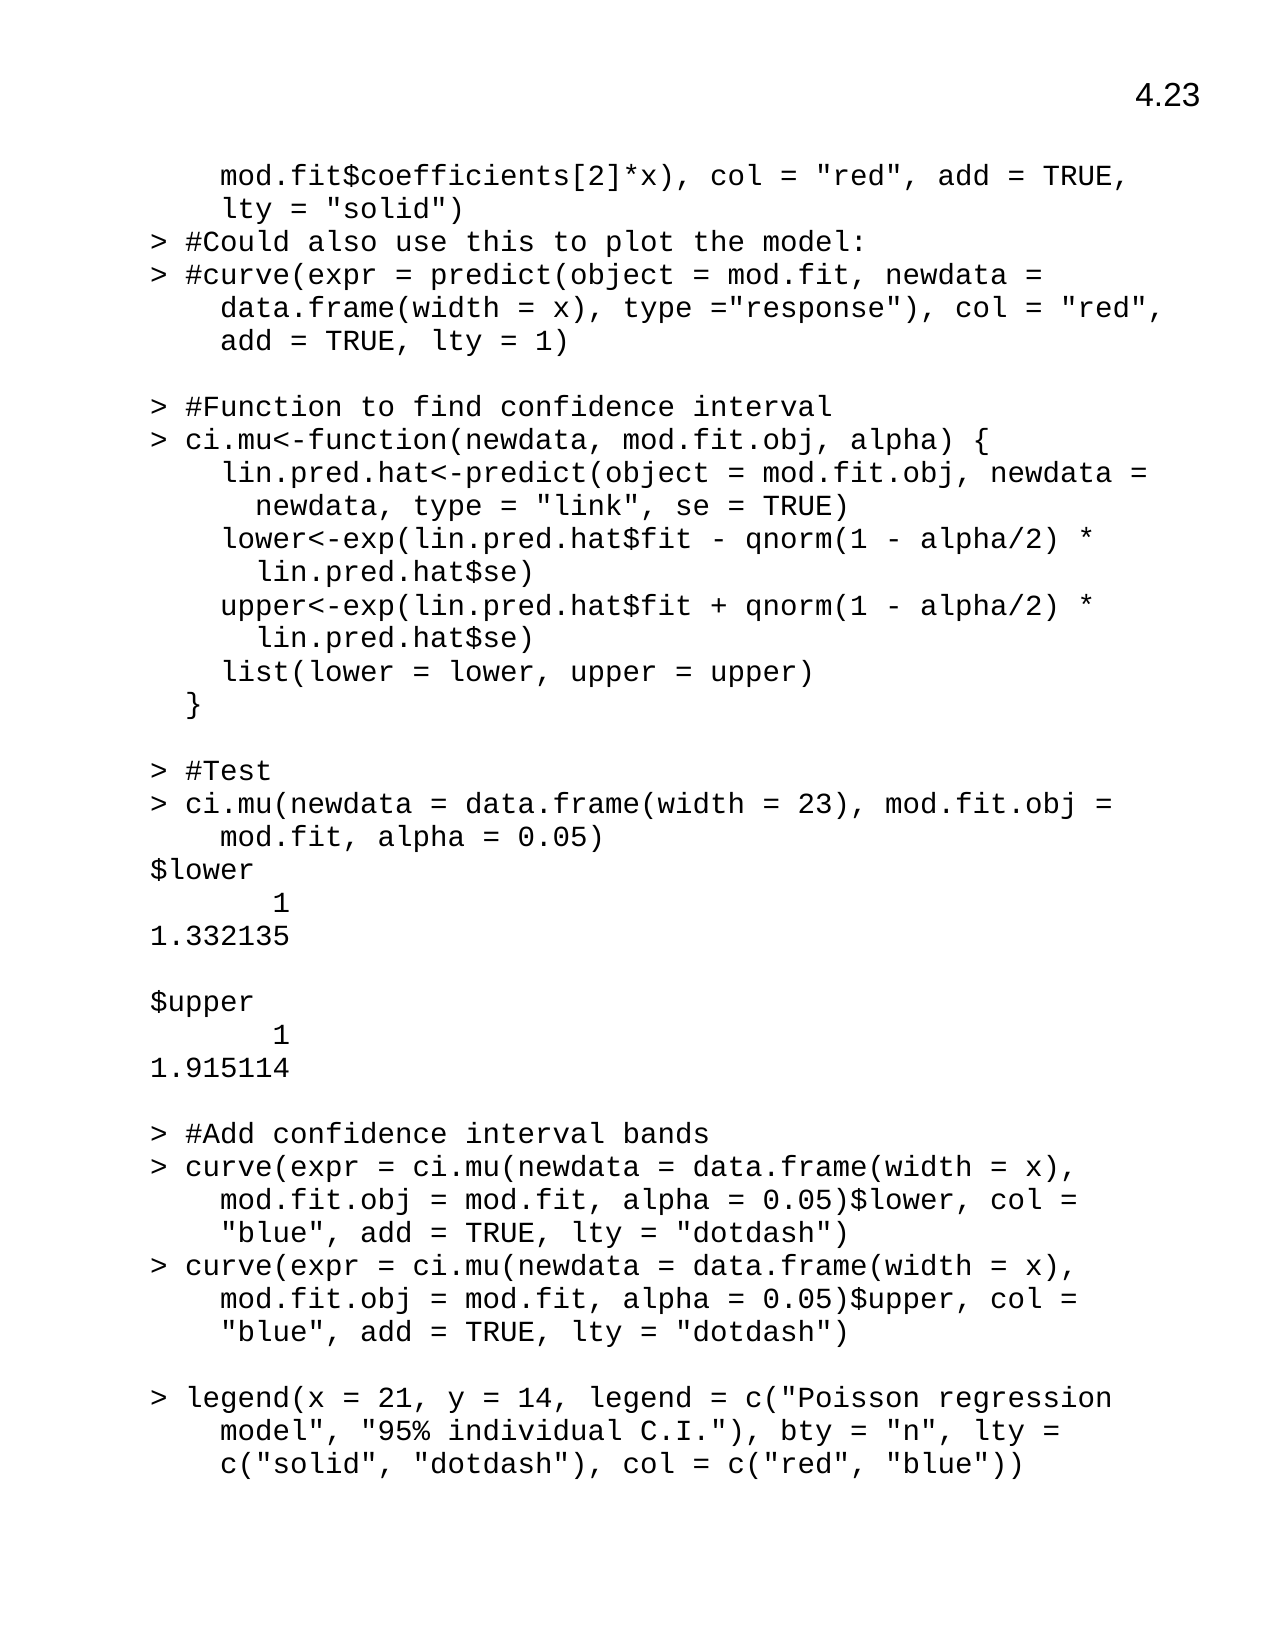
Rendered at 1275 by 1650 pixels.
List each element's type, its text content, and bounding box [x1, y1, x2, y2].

text $lower [150, 855, 1200, 888]
text lin.pred.hat$se) [150, 624, 1200, 657]
text 1.332135 [150, 921, 1200, 954]
text lower<-exp(lin.pred.hat$fit - qnorm(1 - alpha/2) * [150, 524, 1200, 558]
text add = TRUE, lty = 1) [150, 326, 1200, 359]
text mod.fit$coefficients[2]*x), col = "red", add = TRUE, [150, 161, 1200, 194]
text lin.pred.hat<-predict(object = mod.fit.obj, newdata = [150, 458, 1200, 492]
text > #Test [150, 756, 1200, 789]
text > ci.mu(newdata = data.frame(width = 23), mod.fit.obj = [150, 789, 1200, 822]
text mod.fit.obj = mod.fit, alpha = 0.05)$upper, col = [150, 1284, 1200, 1317]
text mod.fit.obj = mod.fit, alpha = 0.05)$lower, col = [150, 1185, 1200, 1218]
text 1 [150, 1020, 1200, 1053]
text lty = "solid") [150, 194, 1200, 227]
text > #Function to find confidence interval [150, 392, 1200, 426]
text 1.915114 [150, 1053, 1200, 1086]
text > curve(expr = ci.mu(newdata = data.frame(width = x), [150, 1152, 1200, 1185]
text > #Add confidence interval bands [150, 1119, 1200, 1152]
text upper<-exp(lin.pred.hat$fit + qnorm(1 - alpha/2) * [150, 591, 1200, 624]
text > ci.mu<-function(newdata, mod.fit.obj, alpha) { [150, 426, 1200, 458]
text newdata, type = "link", se = TRUE) [150, 492, 1200, 524]
text c("solid", "dotdash"), col = c("red", "blue")) [150, 1449, 1200, 1482]
text mod.fit, alpha = 0.05) [150, 822, 1200, 855]
text list(lower = lower, upper = upper) [150, 657, 1200, 690]
text } [150, 690, 1200, 723]
text $upper [150, 987, 1200, 1020]
text > #Could also use this to plot the model: [150, 227, 1200, 260]
text data.frame(width = x), type ="response"), col = "red", [150, 293, 1200, 326]
text > #curve(expr = predict(object = mod.fit, newdata = [150, 260, 1200, 293]
text 1 [150, 888, 1200, 921]
text > legend(x = 21, y = 14, legend = c("Poisson regression [150, 1383, 1200, 1416]
text lin.pred.hat$se) [150, 558, 1200, 591]
text "blue", add = TRUE, lty = "dotdash") [150, 1218, 1200, 1251]
text "blue", add = TRUE, lty = "dotdash") [150, 1317, 1200, 1350]
text > curve(expr = ci.mu(newdata = data.frame(width = x), [150, 1251, 1200, 1284]
text model", "95% individual C.I."), bty = "n", lty = [150, 1416, 1200, 1449]
